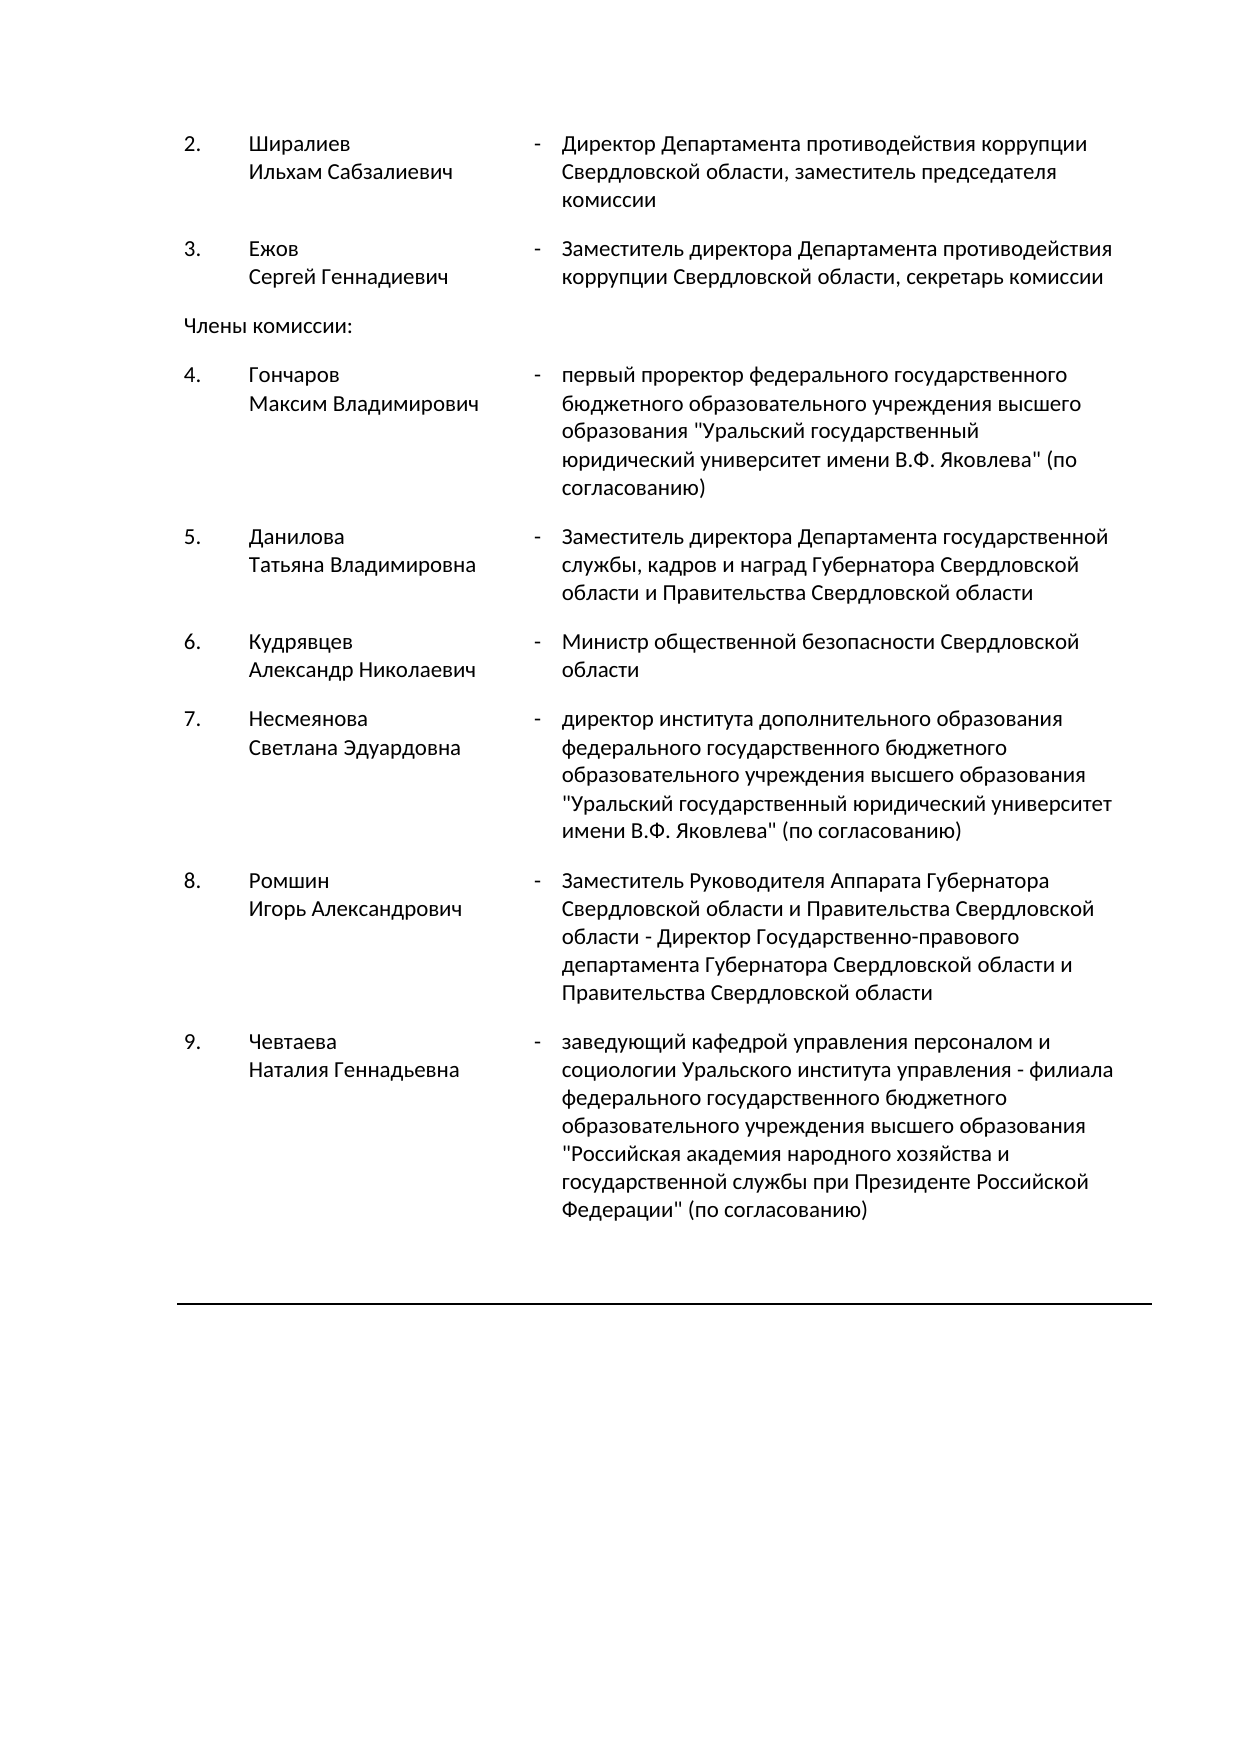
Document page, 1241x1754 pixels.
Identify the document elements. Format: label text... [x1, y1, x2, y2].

table_cell - [520, 1017, 555, 1234]
table_cell 7. [177, 694, 242, 855]
table_cell 6. [177, 617, 242, 694]
table_cell - [520, 511, 555, 617]
table_cell Чевтаева Наталия Геннадьевна [242, 1017, 520, 1234]
table_cell Ромшин Игорь Александрович [242, 855, 520, 1017]
table_cell Кудрявцев Александр Николаевич [242, 617, 520, 694]
table_cell - [520, 694, 555, 855]
table_cell - [520, 350, 555, 511]
table_cell 9. [177, 1017, 242, 1234]
table_cell Члены комиссии: [177, 301, 1122, 350]
table_cell заведующий кафедрой управления персоналом и социологии Уральского института управления - филиала федерального государственного бюджетного образовательного учреждения высшего образования "Российская академия народного хозяйства и государственной службы при Президенте Российской Федерации" (по согласованию) [555, 1017, 1122, 1234]
table_cell Директор Департамента противодействия коррупции Свердловской области, заместитель председателя комиссии [555, 118, 1122, 223]
table_cell 5. [177, 511, 242, 617]
table_cell Данилова Татьяна Владимировна [242, 511, 520, 617]
table_cell Министр общественной безопасности Свердловской области [555, 617, 1122, 694]
table_cell первый проректор федерального государственного бюджетного образовательного учреждения высшего образования "Уральский государственный юридический университет имени В.Ф. Яковлева" (по согласованию) [555, 350, 1122, 511]
table_cell - [520, 617, 555, 694]
table_cell - [520, 118, 555, 223]
table_cell 4. [177, 350, 242, 511]
table_cell Заместитель директора Департамента противодействия коррупции Свердловской области, секретарь комиссии [555, 224, 1122, 301]
table_cell Гончаров Максим Владимирович [242, 350, 520, 511]
table_cell Ежов Сергей Геннадиевич [242, 224, 520, 301]
table_cell Ширалиев Ильхам Сабзалиевич [242, 118, 520, 223]
table_cell 2. [177, 118, 242, 223]
table_cell Несмеянова Светлана Эдуардовна [242, 694, 520, 855]
table_cell Заместитель директора Департамента государственной службы, кадров и наград Губернатора Свердловской области и Правительства Свердловской области [555, 511, 1122, 617]
table_cell - [520, 855, 555, 1017]
table_cell - [520, 224, 555, 301]
table_cell Заместитель Руководителя Аппарата Губернатора Свердловской области и Правительства Свердловской области - Директор Государственно-правового департамента Губернатора Свердловской области и Правительства Свердловской области [555, 855, 1122, 1017]
table_cell 3. [177, 224, 242, 301]
table_cell директор института дополнительного образования федерального государственного бюджетного образовательного учреждения высшего образования "Уральский государственный юридический университет имени В.Ф. Яковлева" (по согласованию) [555, 694, 1122, 855]
table_cell 8. [177, 855, 242, 1017]
